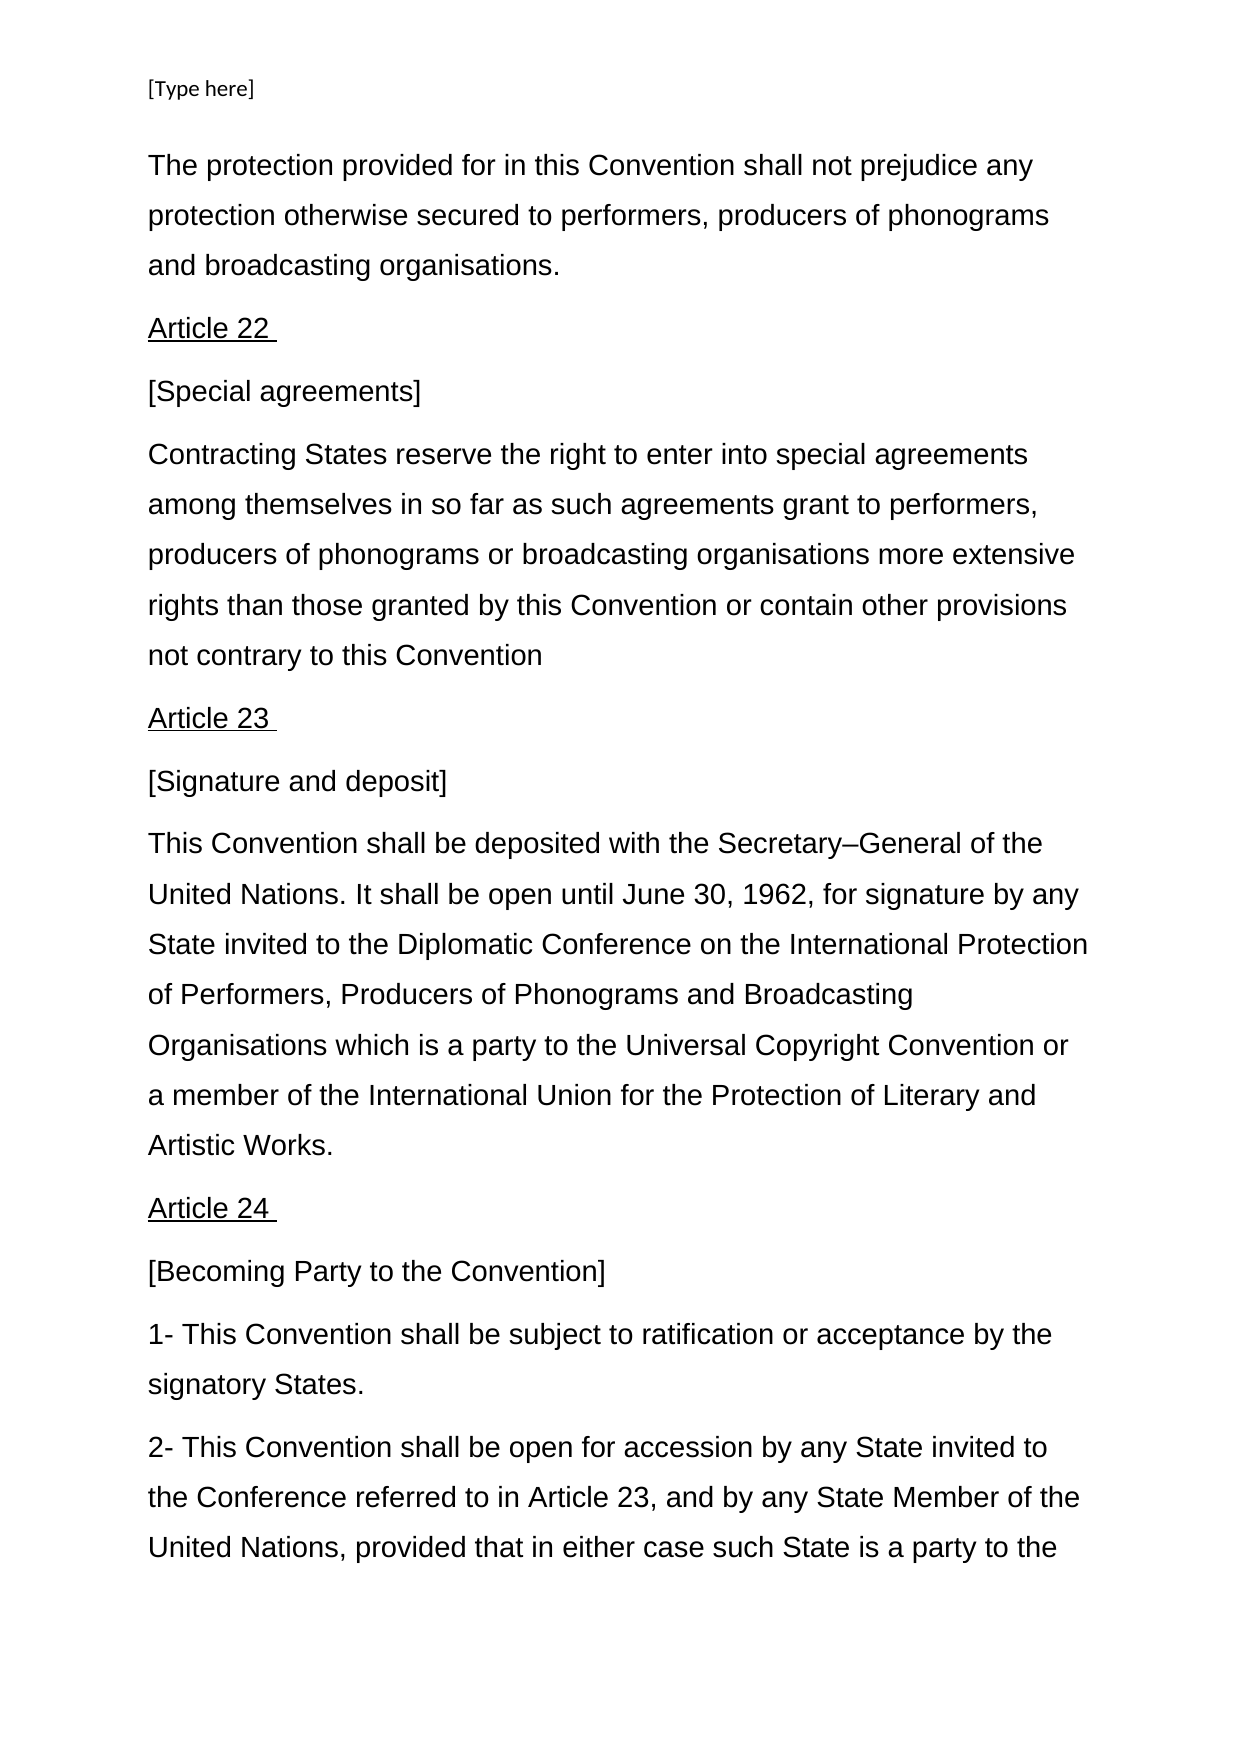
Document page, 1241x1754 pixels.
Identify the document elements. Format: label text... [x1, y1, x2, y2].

text The protection provided for in this Convention shall not prejudice any protection otherwise secured to performers, producers of phonograms and broadcasting organisations. [148, 148, 1093, 282]
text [148, 1430, 1093, 1564]
text Contracting States reserve the right to enter into special agreements among themselves in so far as such agreements grant to performers, producers of phonograms or broadcasting organisations more extensive rights than those granted by this Convention or contain other provisions not contrary to this Convention [148, 437, 1093, 671]
text Article 24 [148, 1191, 1093, 1224]
text Article 22 [148, 311, 1093, 344]
text [Signature and deposit] [148, 763, 1093, 797]
text Article 23 [148, 701, 1093, 734]
text [Becoming Party to the Convention] [148, 1254, 1093, 1287]
text This Convention shall be deposited with the Secretary–General of the United Nations. It shall be open until June 30, 1962, for signature by any State invited to the Diplomatic Conference on the International Protection of Performers, Producers of Phonograms and Broadcasting Organisations which is a party to the Universal Copyright Convention or a member of the International Union for the Protection of Literary and Artistic Works. [148, 826, 1093, 1162]
text [Special agreements] [148, 374, 1093, 407]
text 1- This Convention shall be subject to ratification or acceptance by the signatory States. [148, 1317, 1093, 1401]
